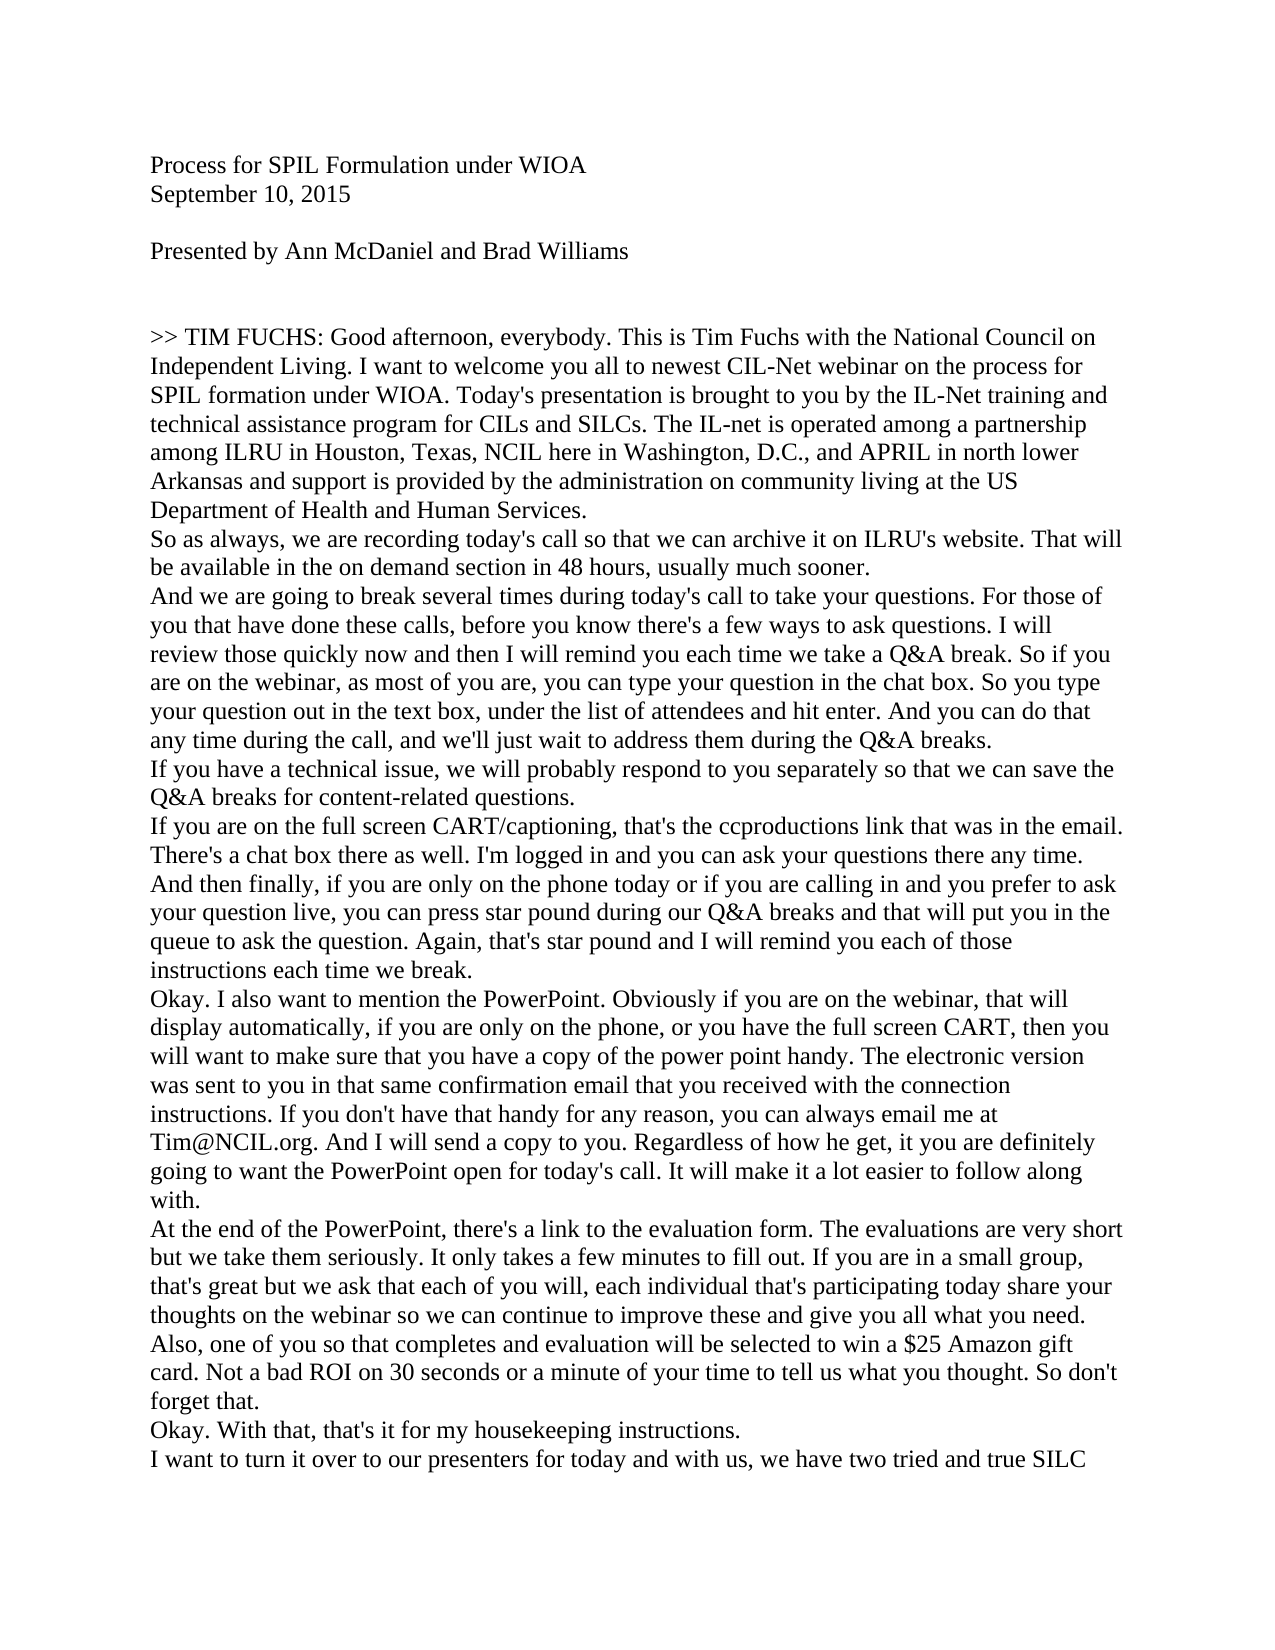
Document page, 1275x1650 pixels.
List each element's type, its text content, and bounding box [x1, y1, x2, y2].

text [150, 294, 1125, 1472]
text Process for SPIL Formulation under WIOA [150, 150, 1125, 179]
text Presented by Ann McDaniel and Brad Williams [150, 236, 1125, 265]
text September 10, 2015 [150, 179, 1125, 207]
